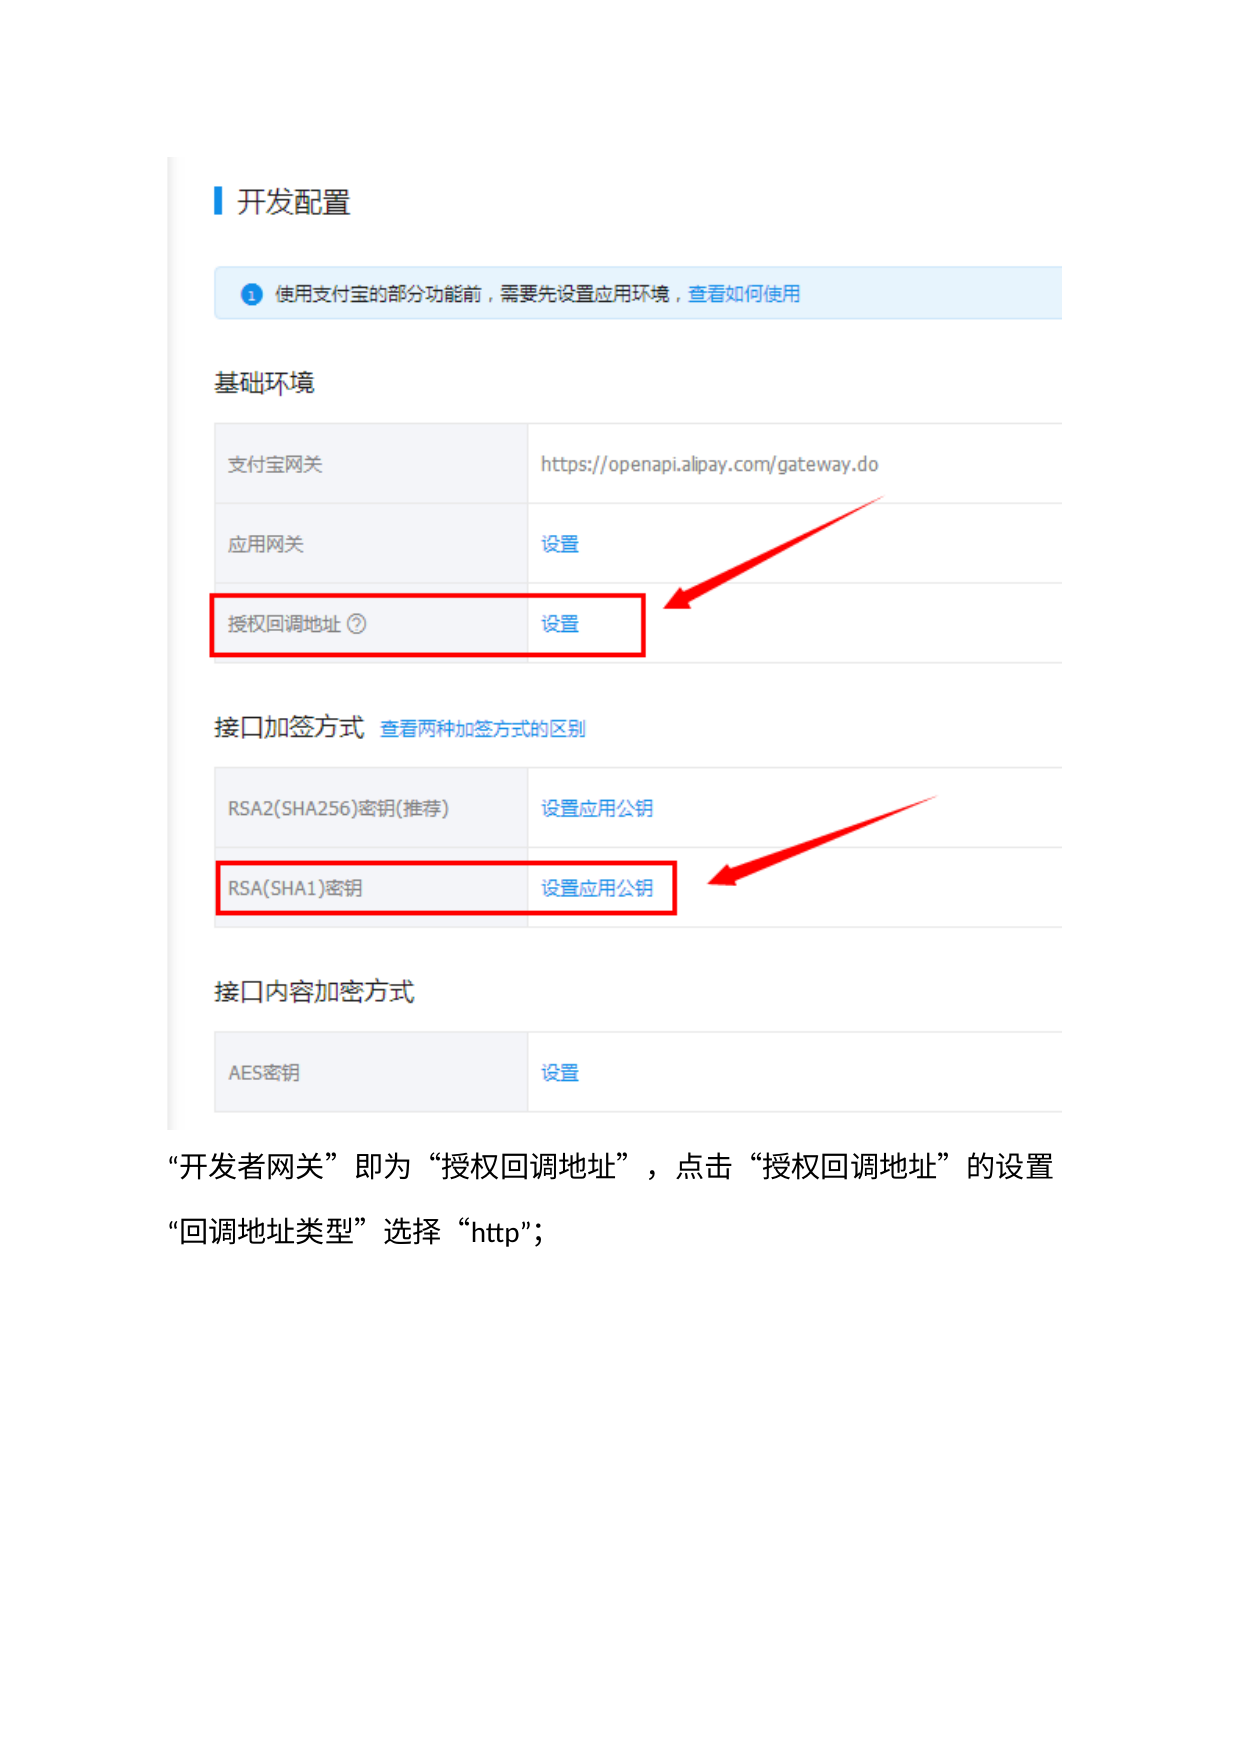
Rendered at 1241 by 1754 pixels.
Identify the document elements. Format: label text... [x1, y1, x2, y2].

text “开发者网关”即为“授权回调地址”，点击“授权回调地址”的设置 [167, 1133, 1085, 1198]
picture [166, 157, 1062, 1130]
text “回调地址类型”选择“http”； [167, 1198, 1085, 1263]
